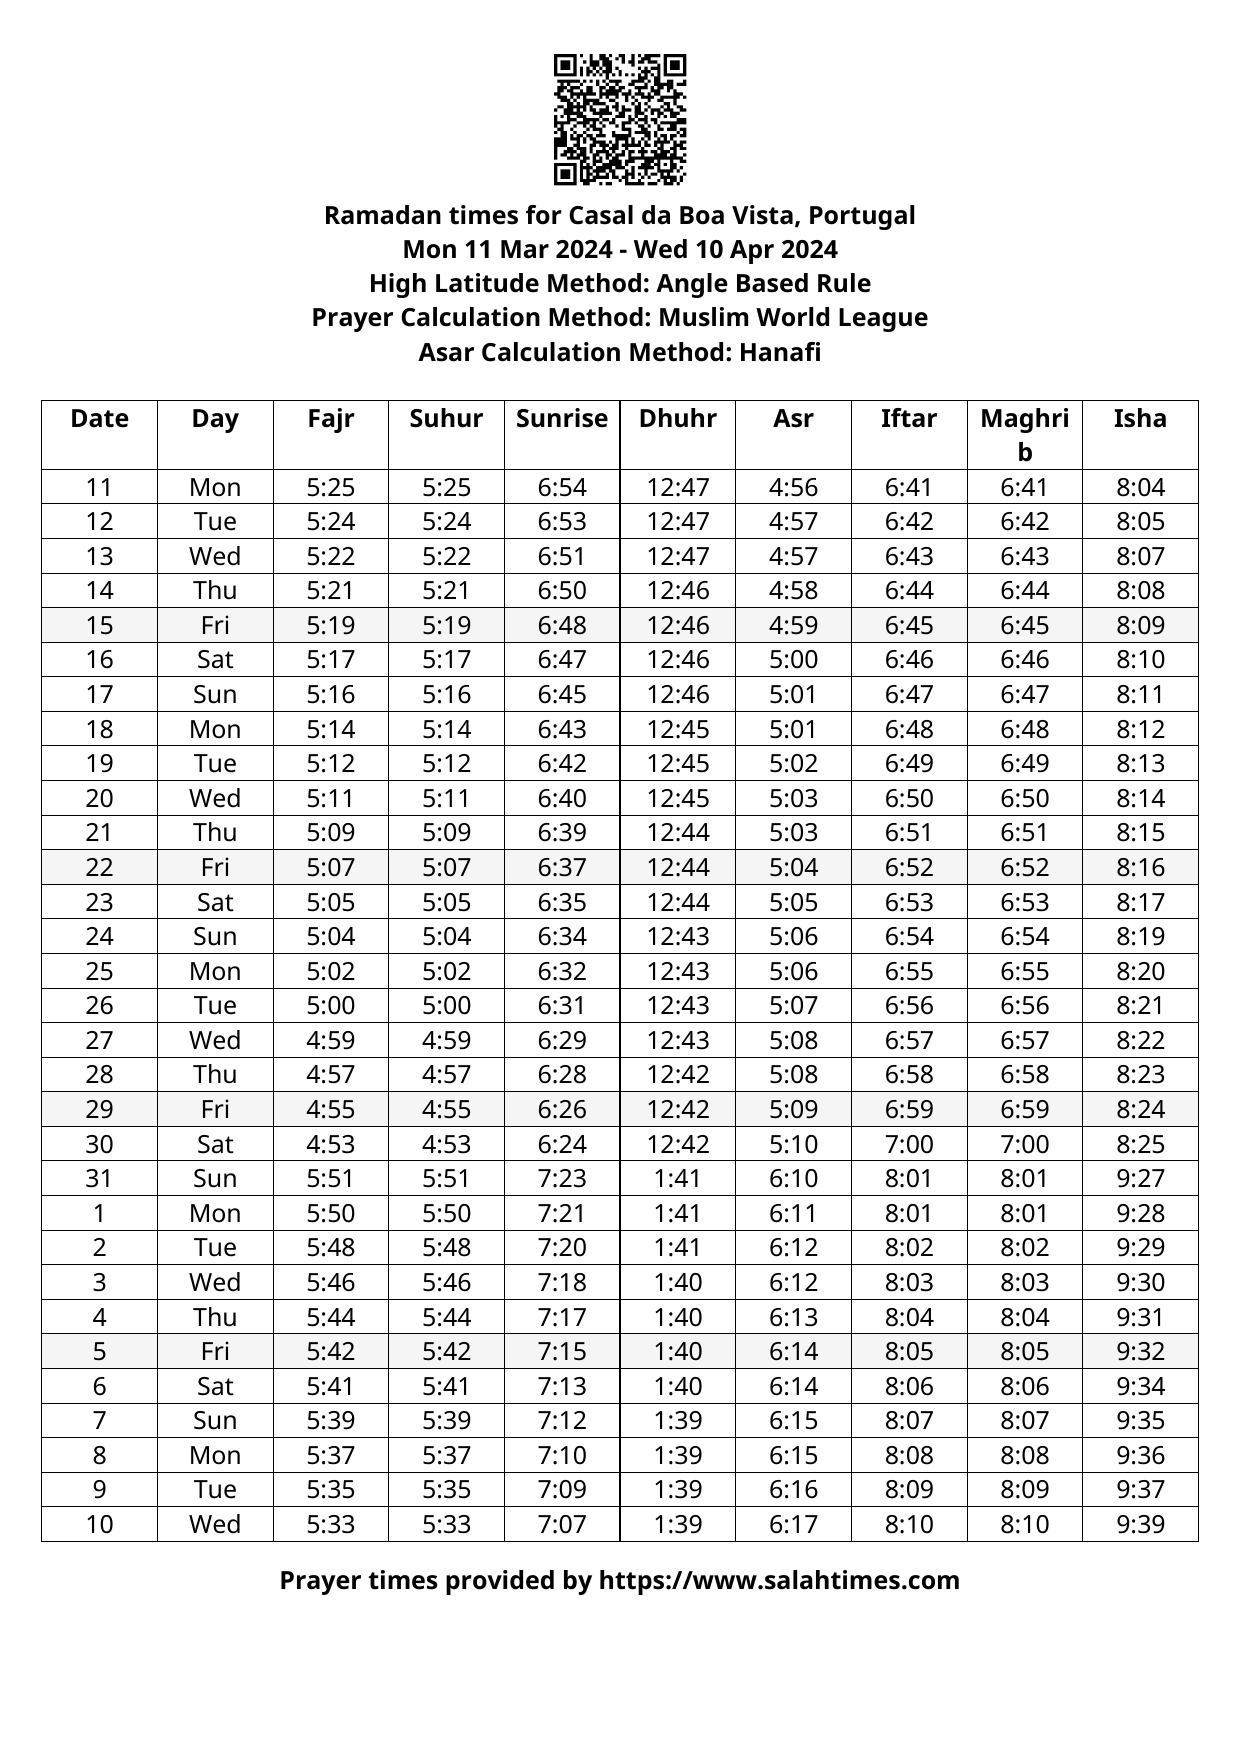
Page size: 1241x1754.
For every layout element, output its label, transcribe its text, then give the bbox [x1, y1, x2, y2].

table_cell 8:01 [852, 1196, 967, 1229]
table_cell 12:44 [621, 885, 735, 918]
table_cell 8:04 [1083, 470, 1198, 503]
table_cell 7:20 [505, 1231, 619, 1264]
table_cell 12:43 [621, 989, 735, 1022]
table_cell 6:16 [736, 1473, 851, 1506]
table_cell 8:07 [852, 1404, 967, 1437]
table_cell 4:59 [274, 1023, 388, 1057]
table_header Dhuhr [621, 401, 735, 469]
table_cell 4:53 [389, 1127, 504, 1160]
table_cell 6:12 [736, 1265, 851, 1299]
table_cell 6:59 [968, 1092, 1082, 1126]
table_cell 5:04 [389, 919, 504, 953]
table_cell 27 [42, 1023, 157, 1057]
table_cell 29 [42, 1092, 157, 1126]
text Prayer Calculation Method: Muslim World League [42, 300, 1198, 334]
table_cell 4:56 [736, 470, 851, 503]
table_cell 5:00 [389, 989, 504, 1022]
table_cell 5:42 [274, 1334, 388, 1368]
table_cell Fri [158, 608, 273, 642]
table_cell 5:21 [274, 574, 388, 607]
table_cell 8:03 [852, 1265, 967, 1299]
table_cell 1 [42, 1196, 157, 1229]
table_cell 12:46 [621, 677, 735, 711]
table_cell 12:46 [621, 574, 735, 607]
table_cell 9:30 [1083, 1265, 1198, 1299]
table_cell 5:24 [389, 504, 504, 538]
table_cell 5:07 [389, 850, 504, 884]
table_cell 8:01 [968, 1196, 1082, 1229]
table_cell 4:55 [274, 1092, 388, 1126]
table_cell 7 [42, 1404, 157, 1437]
table_cell 8:09 [968, 1473, 1082, 1506]
table_cell 8:15 [1083, 816, 1198, 849]
table_cell 1:40 [621, 1334, 735, 1368]
table_cell 5:17 [274, 643, 388, 676]
table_cell 8:02 [852, 1231, 967, 1264]
table_cell 21 [42, 816, 157, 849]
table_cell 20 [42, 781, 157, 814]
table_cell 12:43 [621, 919, 735, 953]
table_cell 7:18 [505, 1265, 619, 1299]
table_cell 4:55 [389, 1092, 504, 1126]
table_cell 6:13 [736, 1300, 851, 1333]
table_cell 6 [42, 1369, 157, 1402]
table_cell 5:03 [736, 781, 851, 814]
table_cell 6:59 [852, 1092, 967, 1126]
table_cell 5:07 [274, 850, 388, 884]
table_header Day [158, 401, 273, 469]
table_cell 5:12 [274, 746, 388, 780]
table_cell 6:34 [505, 919, 619, 953]
table_cell 5:33 [274, 1507, 388, 1541]
table_cell 5:42 [389, 1334, 504, 1368]
table_cell Mon [158, 954, 273, 987]
table_cell 8:20 [1083, 954, 1198, 987]
table_cell 6:15 [736, 1404, 851, 1437]
table_cell 6:55 [852, 954, 967, 987]
table_cell 7:09 [505, 1473, 619, 1506]
table_cell 7:00 [852, 1127, 967, 1160]
table_cell 9:34 [1083, 1369, 1198, 1402]
table_cell 6:47 [968, 677, 1082, 711]
table_cell 8:17 [1083, 885, 1198, 918]
table_cell 7:10 [505, 1438, 619, 1472]
table_cell Mon [158, 1438, 273, 1472]
table_cell 5:19 [389, 608, 504, 642]
table_cell 5:35 [274, 1473, 388, 1506]
table_cell 5:51 [274, 1161, 388, 1195]
table_cell 5:03 [736, 816, 851, 849]
table_cell 8:12 [1083, 712, 1198, 745]
table_cell 9:27 [1083, 1161, 1198, 1195]
table_cell 15 [42, 608, 157, 642]
table_cell 5:00 [274, 989, 388, 1022]
table_cell Wed [158, 781, 273, 814]
table_cell 9:28 [1083, 1196, 1198, 1229]
table_cell 6:47 [505, 643, 619, 676]
table_cell 6:50 [968, 781, 1082, 814]
table_cell 26 [42, 989, 157, 1022]
table_cell 5:05 [274, 885, 388, 918]
table_cell 5:00 [736, 643, 851, 676]
table_cell 6:10 [736, 1161, 851, 1195]
table_cell 4:57 [736, 539, 851, 572]
table_cell 6:44 [968, 574, 1082, 607]
table_cell Tue [158, 1473, 273, 1506]
table_cell 7:12 [505, 1404, 619, 1437]
table_cell Mon [158, 470, 273, 503]
table_cell 1:40 [621, 1265, 735, 1299]
table_cell 8:04 [968, 1300, 1082, 1333]
table_cell Fri [158, 1092, 273, 1126]
table_cell 5:51 [389, 1161, 504, 1195]
table_cell 6:14 [736, 1369, 851, 1402]
table_cell Wed [158, 1023, 273, 1057]
table_cell 9:36 [1083, 1438, 1198, 1472]
table_cell 6:45 [968, 608, 1082, 642]
table_header Asr [736, 401, 851, 469]
table_header Maghrib [968, 401, 1082, 469]
table_cell 5:04 [736, 850, 851, 884]
table_cell 6:52 [852, 850, 967, 884]
table_cell 5:09 [736, 1092, 851, 1126]
table_cell 1:41 [621, 1196, 735, 1229]
table_cell 8:05 [1083, 504, 1198, 538]
table_cell 6:56 [968, 989, 1082, 1022]
table_cell 12:43 [621, 954, 735, 987]
table_cell Sun [158, 919, 273, 953]
table_cell 5:06 [736, 919, 851, 953]
table_cell 4:59 [736, 608, 851, 642]
table_cell Tue [158, 504, 273, 538]
table_cell Sat [158, 1127, 273, 1160]
table_cell 8:09 [1083, 608, 1198, 642]
table_cell 3 [42, 1265, 157, 1299]
table_cell 1:40 [621, 1369, 735, 1402]
table_cell 5:41 [389, 1369, 504, 1402]
table_cell 5:11 [274, 781, 388, 814]
table_cell 7:13 [505, 1369, 619, 1402]
table_cell 6:54 [505, 470, 619, 503]
table_cell 8 [42, 1438, 157, 1472]
table_cell Sun [158, 1161, 273, 1195]
table_cell 5:41 [274, 1369, 388, 1402]
table_cell Sat [158, 643, 273, 676]
table_cell 8:10 [1083, 643, 1198, 676]
table_cell 22 [42, 850, 157, 884]
table_cell 6:53 [968, 885, 1082, 918]
text Asar Calculation Method: Hanafi [42, 334, 1198, 368]
table_cell 8:11 [1083, 677, 1198, 711]
table_cell 16 [42, 643, 157, 676]
table_cell Thu [158, 816, 273, 849]
table_cell 6:43 [852, 539, 967, 572]
table_cell 8:08 [1083, 574, 1198, 607]
table_cell 12:46 [621, 643, 735, 676]
table_header Date [42, 401, 157, 469]
table_cell 6:46 [968, 643, 1082, 676]
table_cell 6:31 [505, 989, 619, 1022]
table_cell 6:49 [968, 746, 1082, 780]
table_cell 4:59 [389, 1023, 504, 1057]
table_cell 5:16 [274, 677, 388, 711]
table_cell 6:43 [968, 539, 1082, 572]
table_cell 14 [42, 574, 157, 607]
table_cell 5:44 [274, 1300, 388, 1333]
table_cell 5:46 [389, 1265, 504, 1299]
table_cell 8:21 [1083, 989, 1198, 1022]
table_cell 5:39 [389, 1404, 504, 1437]
table_cell 6:37 [505, 850, 619, 884]
table_cell 9:35 [1083, 1404, 1198, 1437]
table_cell 1:40 [621, 1300, 735, 1333]
picture [542, 41, 699, 198]
table_cell 5:50 [389, 1196, 504, 1229]
table_cell 9 [42, 1473, 157, 1506]
table_cell 6:52 [968, 850, 1082, 884]
table_cell Mon [158, 712, 273, 745]
table_cell 8:07 [968, 1404, 1082, 1437]
table_cell 5:48 [274, 1231, 388, 1264]
table_cell 5:44 [389, 1300, 504, 1333]
table_cell 8:05 [852, 1334, 967, 1368]
table_cell 13 [42, 539, 157, 572]
table_cell 8:04 [852, 1300, 967, 1333]
table_cell 4:53 [274, 1127, 388, 1160]
table_cell 5:01 [736, 677, 851, 711]
table_cell 6:40 [505, 781, 619, 814]
table_header Isha [1083, 401, 1198, 469]
table_cell 5:25 [274, 470, 388, 503]
table_cell 5:08 [736, 1058, 851, 1091]
table_cell 18 [42, 712, 157, 745]
text Mon 11 Mar 2024 - Wed 10 Apr 2024 [42, 232, 1198, 266]
table_cell 6:51 [968, 816, 1082, 849]
table_cell 12:47 [621, 504, 735, 538]
table_cell Sat [158, 885, 273, 918]
text Prayer times provided by https://www.salahtimes.com [42, 1563, 1198, 1597]
table_cell 5:17 [389, 643, 504, 676]
table_cell 5:16 [389, 677, 504, 711]
table_cell 8:03 [968, 1265, 1082, 1299]
table_cell 6:41 [852, 470, 967, 503]
table_cell 5 [42, 1334, 157, 1368]
table_cell 5:48 [389, 1231, 504, 1264]
table_cell 6:42 [505, 746, 619, 780]
table_cell 6:42 [968, 504, 1082, 538]
table_cell 4:57 [389, 1058, 504, 1091]
table_cell 25 [42, 954, 157, 987]
table_cell 5:21 [389, 574, 504, 607]
table_cell 23 [42, 885, 157, 918]
table_cell 6:44 [852, 574, 967, 607]
table_cell 6:39 [505, 816, 619, 849]
table_cell 8:01 [852, 1161, 967, 1195]
table_cell 8:14 [1083, 781, 1198, 814]
table_cell 6:50 [852, 781, 967, 814]
table_cell 2 [42, 1231, 157, 1264]
table_cell 17 [42, 677, 157, 711]
table_cell 12:45 [621, 746, 735, 780]
table_cell 8:23 [1083, 1058, 1198, 1091]
table_cell 6:48 [505, 608, 619, 642]
table_cell 8:25 [1083, 1127, 1198, 1160]
table_cell 7:07 [505, 1507, 619, 1541]
table_cell 1:41 [621, 1231, 735, 1264]
table_cell 12:43 [621, 1023, 735, 1057]
table_cell Sun [158, 1404, 273, 1437]
table_header Fajr [274, 401, 388, 469]
table_cell 12 [42, 504, 157, 538]
table_cell 12:42 [621, 1058, 735, 1091]
table_cell 6:41 [968, 470, 1082, 503]
table_cell 6:17 [736, 1507, 851, 1541]
table_cell 6:32 [505, 954, 619, 987]
table_cell 5:05 [389, 885, 504, 918]
table_cell 12:47 [621, 470, 735, 503]
table_cell 9:39 [1083, 1507, 1198, 1541]
table_cell 8:22 [1083, 1023, 1198, 1057]
table_cell 12:47 [621, 539, 735, 572]
table_cell Thu [158, 1058, 273, 1091]
text High Latitude Method: Angle Based Rule [42, 266, 1198, 300]
table_cell 7:00 [968, 1127, 1082, 1160]
table_cell 6:12 [736, 1231, 851, 1264]
table_cell 8:09 [852, 1473, 967, 1506]
table_cell 8:10 [852, 1507, 967, 1541]
table_cell 1:41 [621, 1161, 735, 1195]
table_cell 5:35 [389, 1473, 504, 1506]
table_cell 6:47 [852, 677, 967, 711]
table_cell Tue [158, 746, 273, 780]
table_cell 8:05 [968, 1334, 1082, 1368]
table_cell 8:13 [1083, 746, 1198, 780]
table_cell 6:53 [505, 504, 619, 538]
table_cell 5:02 [389, 954, 504, 987]
table_cell 30 [42, 1127, 157, 1160]
table_header Sunrise [505, 401, 619, 469]
table_cell Sun [158, 677, 273, 711]
table_cell 6:14 [736, 1334, 851, 1368]
table_cell 8:08 [968, 1438, 1082, 1472]
text Ramadan times for Casal da Boa Vista, Portugal [42, 198, 1198, 232]
table_cell 6:58 [852, 1058, 967, 1091]
table_cell 9:31 [1083, 1300, 1198, 1333]
table_cell 5:50 [274, 1196, 388, 1229]
table_cell 6:51 [505, 539, 619, 572]
table_header Suhur [389, 401, 504, 469]
table_cell 8:24 [1083, 1092, 1198, 1126]
table_cell Thu [158, 1300, 273, 1333]
table_cell 12:46 [621, 608, 735, 642]
table_cell 4:58 [736, 574, 851, 607]
table_header Iftar [852, 401, 967, 469]
table_cell Tue [158, 1231, 273, 1264]
table_cell 9:29 [1083, 1231, 1198, 1264]
table_cell 6:26 [505, 1092, 619, 1126]
table_cell 5:05 [736, 885, 851, 918]
table_cell 1:39 [621, 1507, 735, 1541]
table_cell 5:46 [274, 1265, 388, 1299]
table_cell 5:22 [389, 539, 504, 572]
table_cell 5:07 [736, 989, 851, 1022]
table_cell Mon [158, 1196, 273, 1229]
table_cell 6:45 [505, 677, 619, 711]
table_cell 5:06 [736, 954, 851, 987]
table_cell 5:01 [736, 712, 851, 745]
table_cell 5:14 [389, 712, 504, 745]
table_cell 8:02 [968, 1231, 1082, 1264]
table_cell 6:28 [505, 1058, 619, 1091]
table_cell 5:24 [274, 504, 388, 538]
table_cell 5:19 [274, 608, 388, 642]
table_cell 6:46 [852, 643, 967, 676]
table_cell Wed [158, 1265, 273, 1299]
table_cell Thu [158, 574, 273, 607]
table_cell 7:23 [505, 1161, 619, 1195]
table_cell 1:39 [621, 1438, 735, 1472]
table_cell 6:29 [505, 1023, 619, 1057]
table_cell 5:12 [389, 746, 504, 780]
table_cell Sat [158, 1369, 273, 1402]
table_cell 10 [42, 1507, 157, 1541]
table_cell 4:57 [274, 1058, 388, 1091]
table_cell 8:16 [1083, 850, 1198, 884]
table_cell 6:49 [852, 746, 967, 780]
table_cell 8:01 [968, 1161, 1082, 1195]
table_cell 6:58 [968, 1058, 1082, 1091]
table_cell 4:57 [736, 504, 851, 538]
table_cell 6:45 [852, 608, 967, 642]
table_cell 12:44 [621, 816, 735, 849]
table_cell 8:06 [968, 1369, 1082, 1402]
table_cell 12:45 [621, 781, 735, 814]
table_cell 5:04 [274, 919, 388, 953]
table_cell 5:25 [389, 470, 504, 503]
table_cell 6:50 [505, 574, 619, 607]
table_cell 6:55 [968, 954, 1082, 987]
table_cell 6:57 [968, 1023, 1082, 1057]
table_cell 12:44 [621, 850, 735, 884]
table_cell 7:17 [505, 1300, 619, 1333]
table_cell Fri [158, 1334, 273, 1368]
table_cell 6:43 [505, 712, 619, 745]
table_cell 8:07 [1083, 539, 1198, 572]
table_cell 6:42 [852, 504, 967, 538]
table_cell 5:39 [274, 1404, 388, 1437]
table_cell Fri [158, 850, 273, 884]
table_cell 6:11 [736, 1196, 851, 1229]
table_cell 5:10 [736, 1127, 851, 1160]
table_cell 6:24 [505, 1127, 619, 1160]
table_cell 1:39 [621, 1404, 735, 1437]
table_cell 9:32 [1083, 1334, 1198, 1368]
table_cell 5:37 [274, 1438, 388, 1472]
table_cell 9:37 [1083, 1473, 1198, 1506]
table_cell 5:22 [274, 539, 388, 572]
table_cell 8:19 [1083, 919, 1198, 953]
table_cell 12:45 [621, 712, 735, 745]
table_cell 6:57 [852, 1023, 967, 1057]
table_cell 4 [42, 1300, 157, 1333]
table_cell 31 [42, 1161, 157, 1195]
table_cell 24 [42, 919, 157, 953]
table_cell 5:14 [274, 712, 388, 745]
table_cell 5:11 [389, 781, 504, 814]
table_cell 6:54 [968, 919, 1082, 953]
table_cell 5:02 [274, 954, 388, 987]
table_cell 6:53 [852, 885, 967, 918]
table_cell 5:02 [736, 746, 851, 780]
table_cell 12:42 [621, 1127, 735, 1160]
table_cell 19 [42, 746, 157, 780]
table_cell 11 [42, 470, 157, 503]
table_cell 6:15 [736, 1438, 851, 1472]
table_cell 7:15 [505, 1334, 619, 1368]
table_cell 7:21 [505, 1196, 619, 1229]
table_cell 28 [42, 1058, 157, 1091]
table_cell 12:42 [621, 1092, 735, 1126]
table_cell 8:08 [852, 1438, 967, 1472]
table_cell 6:54 [852, 919, 967, 953]
table_cell 1:39 [621, 1473, 735, 1506]
table_cell Wed [158, 539, 273, 572]
table_cell 5:08 [736, 1023, 851, 1057]
table_cell 5:09 [274, 816, 388, 849]
table_cell Tue [158, 989, 273, 1022]
table_cell 8:10 [968, 1507, 1082, 1541]
table_cell 6:35 [505, 885, 619, 918]
table_cell Wed [158, 1507, 273, 1541]
table_cell 5:09 [389, 816, 504, 849]
table_cell 6:48 [852, 712, 967, 745]
table_cell 8:06 [852, 1369, 967, 1402]
table_cell 6:51 [852, 816, 967, 849]
table_cell 6:56 [852, 989, 967, 1022]
table_cell 6:48 [968, 712, 1082, 745]
table_cell 5:33 [389, 1507, 504, 1541]
table_cell 5:37 [389, 1438, 504, 1472]
